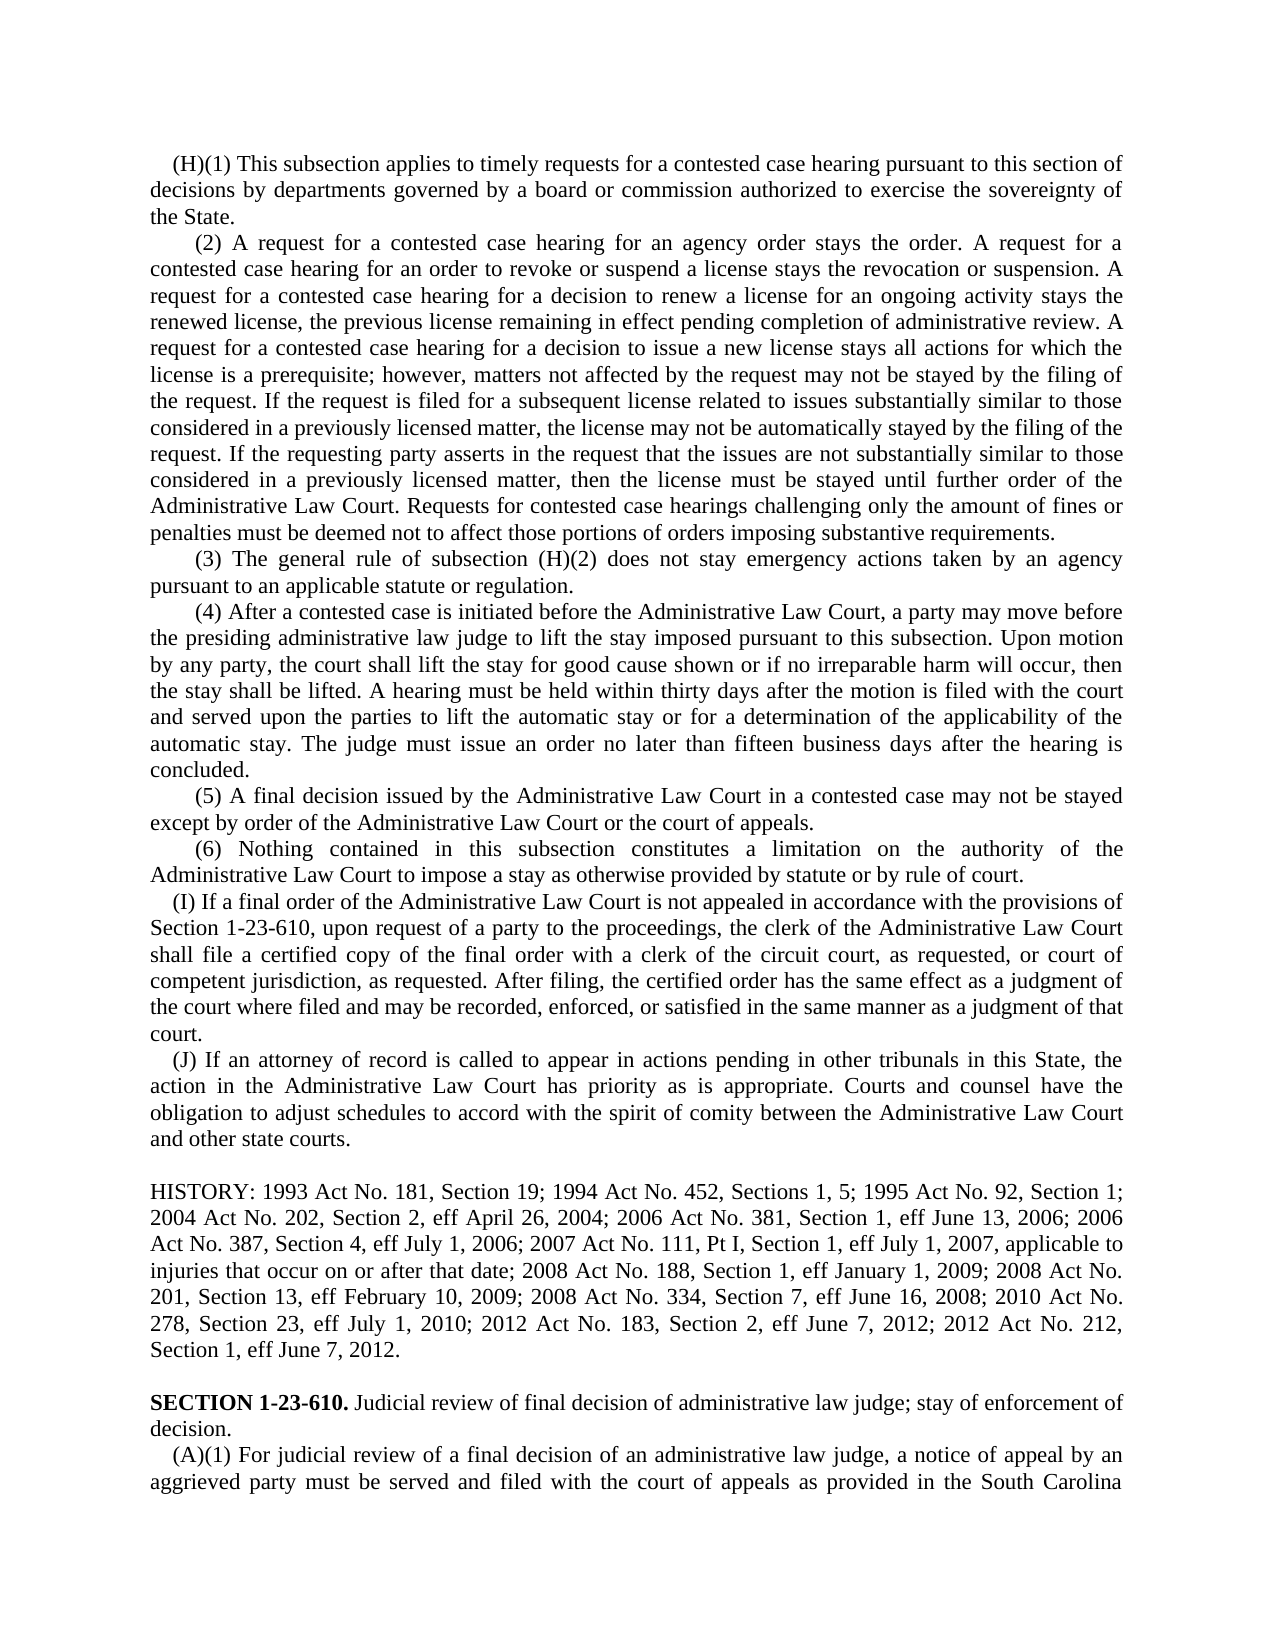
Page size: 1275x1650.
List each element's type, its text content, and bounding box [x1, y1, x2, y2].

text HISTORY: 1993 Act No. 181, Section 19; 1994 Act No. 452, Sections 1, 5; 1995 Act No. 92, Section 1; 2004 Act No. 202, Section 2, eff April 26, 2004; 2006 Act No. 381, Section 1, eff June 13, 2006; 2006 Act No. 387, Section 4, eff July 1, 2006; 2007 Act No. 111, Pt I, Section 1, eff July 1, 2007, applicable to injuries that occur on or after that date; 2008 Act No. 188, Section 1, eff January 1, 2009; 2008 Act No. 201, Section 13, eff February 10, 2009; 2008 Act No. 334, Section 7, eff June 16, 2008; 2010 Act No. 278, Section 23, eff July 1, 2010; 2012 Act No. 183, Section 2, eff June 7, 2012; 2012 Act No. 212, Section 1, eff June 7, 2012. [150, 1178, 1125, 1362]
text (4) After a contested case is initiated before the Administrative Law Court, a party may move before the presiding administrative law judge to lift the stay imposed pursuant to this subsection. Upon motion by any party, the court shall lift the stay for good cause shown or if no irreparable harm will occur, then the stay shall be lifted. A hearing must be held within thirty days after the motion is filed with the court and served upon the parties to lift the automatic stay or for a determination of the applicability of the automatic stay. The judge must issue an order no later than fifteen business days after the hearing is concluded. [150, 598, 1125, 782]
text (6) Nothing contained in this subsection constitutes a limitation on the authority of the Administrative Law Court to impose a stay as otherwise provided by statute or by rule of court. [150, 835, 1125, 888]
text (2) A request for a contested case hearing for an agency order stays the order. A request for a contested case hearing for an order to revoke or suspend a license stays the revocation or suspension. A request for a contested case hearing for a decision to renew a license for an ongoing activity stays the renewed license, the previous license remaining in effect pending completion of administrative review. A request for a contested case hearing for a decision to issue a new license stays all actions for which the license is a prerequisite; however, matters not affected by the request may not be stayed by the filing of the request. If the request is filed for a subsequent license related to issues substantially similar to those considered in a previously licensed matter, the license may not be automatically stayed by the filing of the request. If the requesting party asserts in the request that the issues are not substantially similar to those considered in a previously licensed matter, then the license must be stayed until further order of the Administrative Law Court. Requests for contested case hearings challenging only the amount of fines or penalties must be deemed not to affect those portions of orders imposing substantive requirements. [150, 229, 1125, 545]
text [150, 1441, 1125, 1494]
text (J) If an attorney of record is called to appear in actions pending in other tribunals in this State, the action in the Administrative Law Court has priority as is appropriate. Courts and counsel have the obligation to adjust schedules to accord with the spirit of comity between the Administrative Law Court and other state courts. [150, 1046, 1125, 1151]
text SECTION 1-23-610. Judicial review of final decision of administrative law judge; stay of enforcement of decision. [150, 1389, 1125, 1441]
text (5) A final decision issued by the Administrative Law Court in a contested case may not be stayed except by order of the Administrative Law Court or the court of appeals. [150, 782, 1125, 835]
text (I) If a final order of the Administrative Law Court is not appealed in accordance with the provisions of Section 1-23-610, upon request of a party to the proceedings, the clerk of the Administrative Law Court shall file a certified copy of the final order with a clerk of the circuit court, as requested, or court of competent jurisdiction, as requested. After filing, the certified order has the same effect as a judgment of the court where filed and may be recorded, enforced, or satisfied in the same manner as a judgment of that court. [150, 888, 1125, 1046]
text (H)(1) This subsection applies to timely requests for a contested case hearing pursuant to this section of decisions by departments governed by a board or commission authorized to exercise the sovereignty of the State. [150, 150, 1125, 229]
text (3) The general rule of subsection (H)(2) does not stay emergency actions taken by an agency pursuant to an applicable statute or regulation. [150, 545, 1125, 598]
